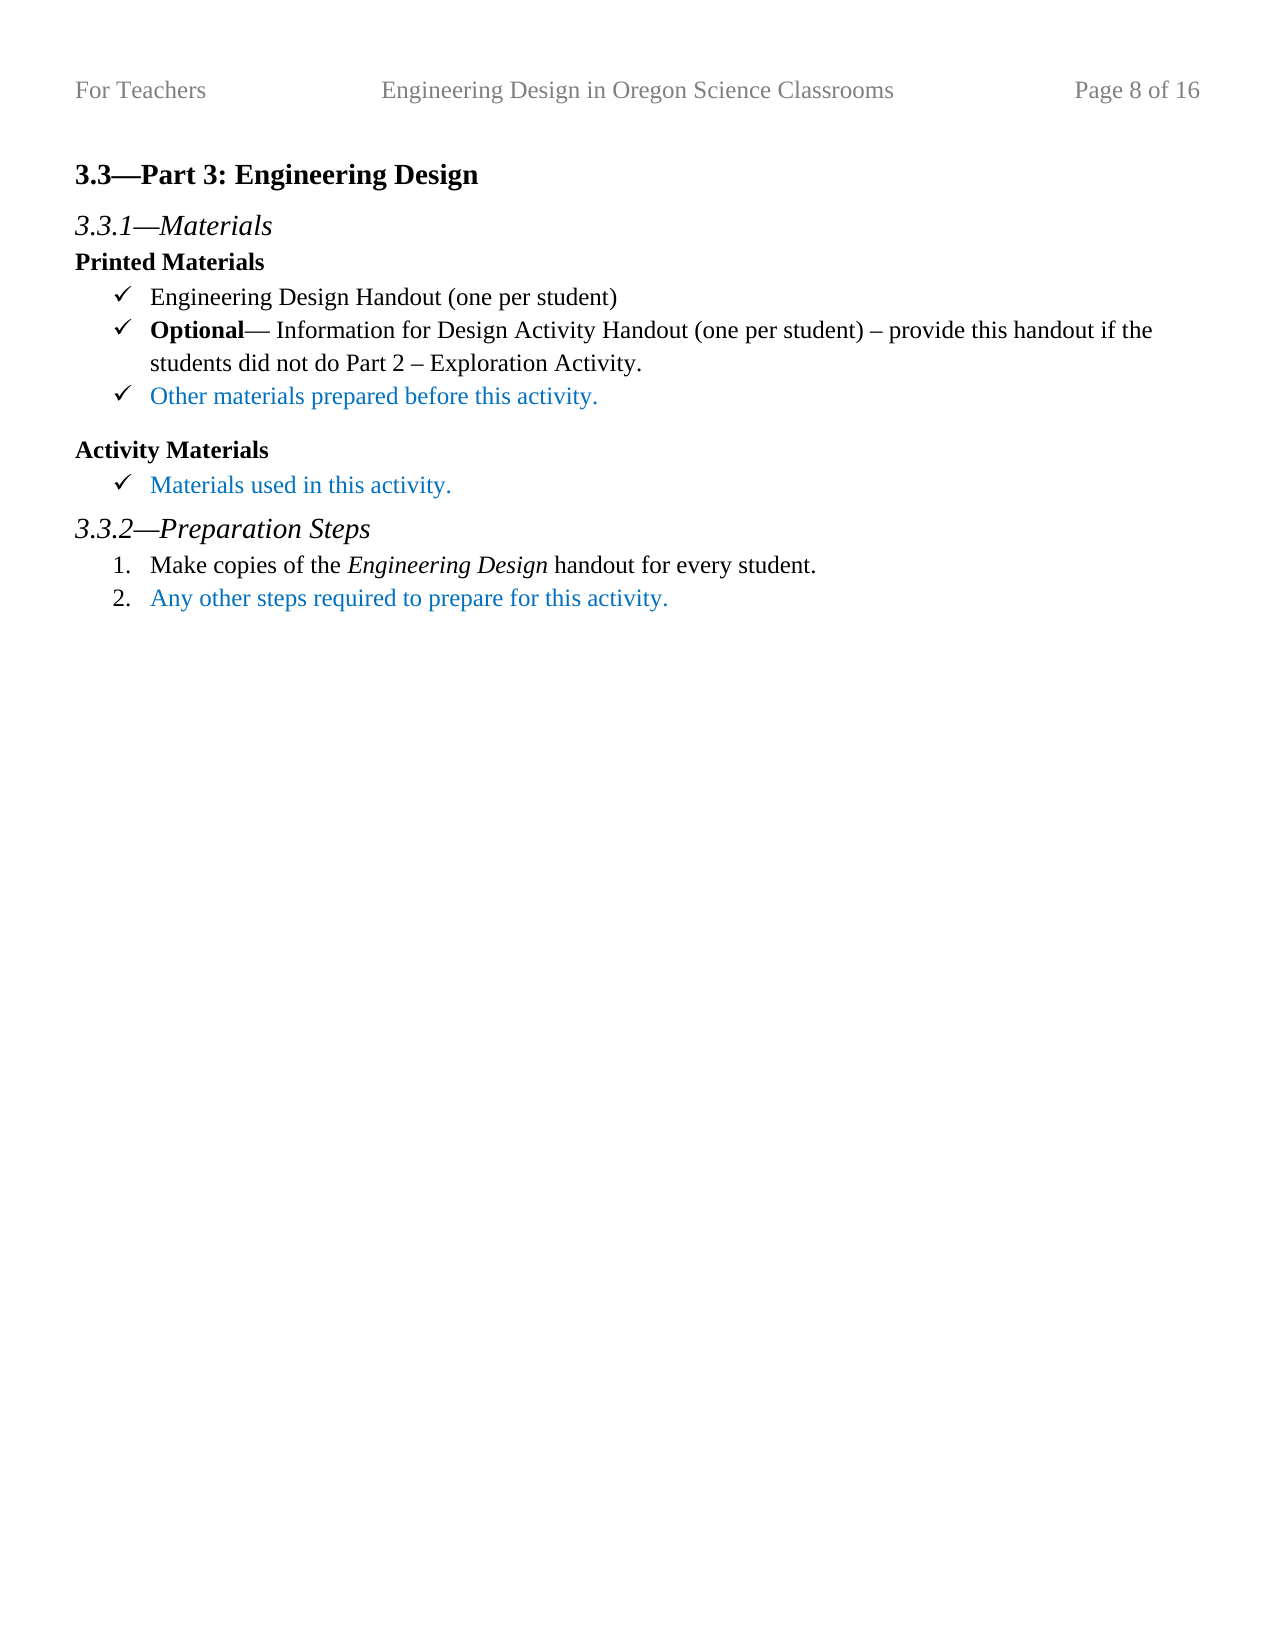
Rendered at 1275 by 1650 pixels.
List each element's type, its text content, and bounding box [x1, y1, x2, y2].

subtitle Activity Materials [75, 435, 1200, 464]
subtitle Printed Materials [75, 247, 1200, 276]
list Optional— Information for Design Activity Handout (one per student) – provide this handout if the students did not do Part 2 – Exploration Activity. [112, 315, 1200, 377]
subtitle 3.3.2—Preparation Steps [75, 511, 1200, 545]
list Engineering Design Handout (one per student) [112, 282, 1200, 311]
subtitle 3.3—Part 3: Engineering Design [75, 157, 1200, 191]
subtitle 3.3.1—Materials [75, 208, 1200, 242]
list Make copies of the Engineering Design handout for every student. [112, 550, 1200, 578]
list Any other steps required to prepare for this activity. [112, 583, 1200, 612]
list Other materials prepared before this activity. [112, 381, 1200, 410]
subtitle Materials used in this activity. [112, 470, 1200, 499]
